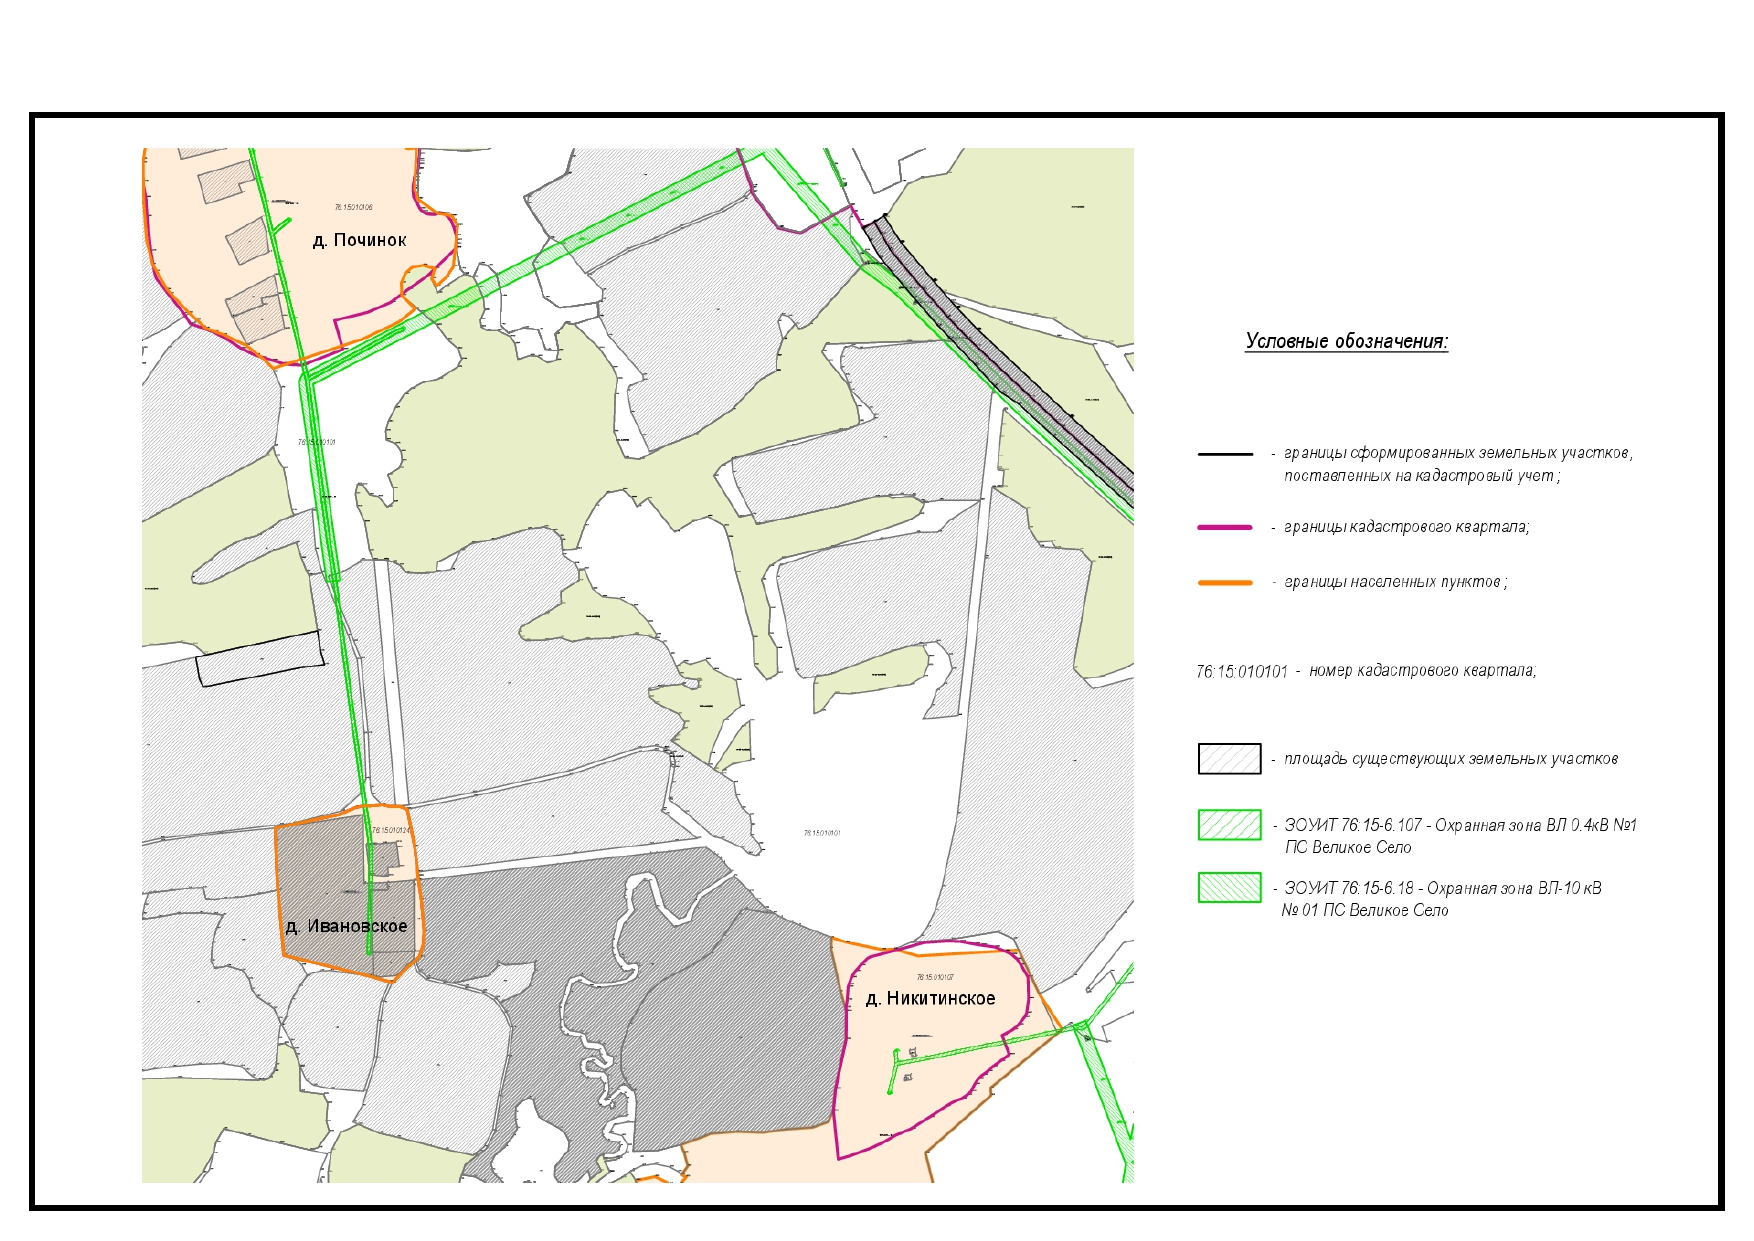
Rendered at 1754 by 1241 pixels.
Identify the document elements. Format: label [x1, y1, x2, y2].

picture [118, 118, 1657, 1205]
